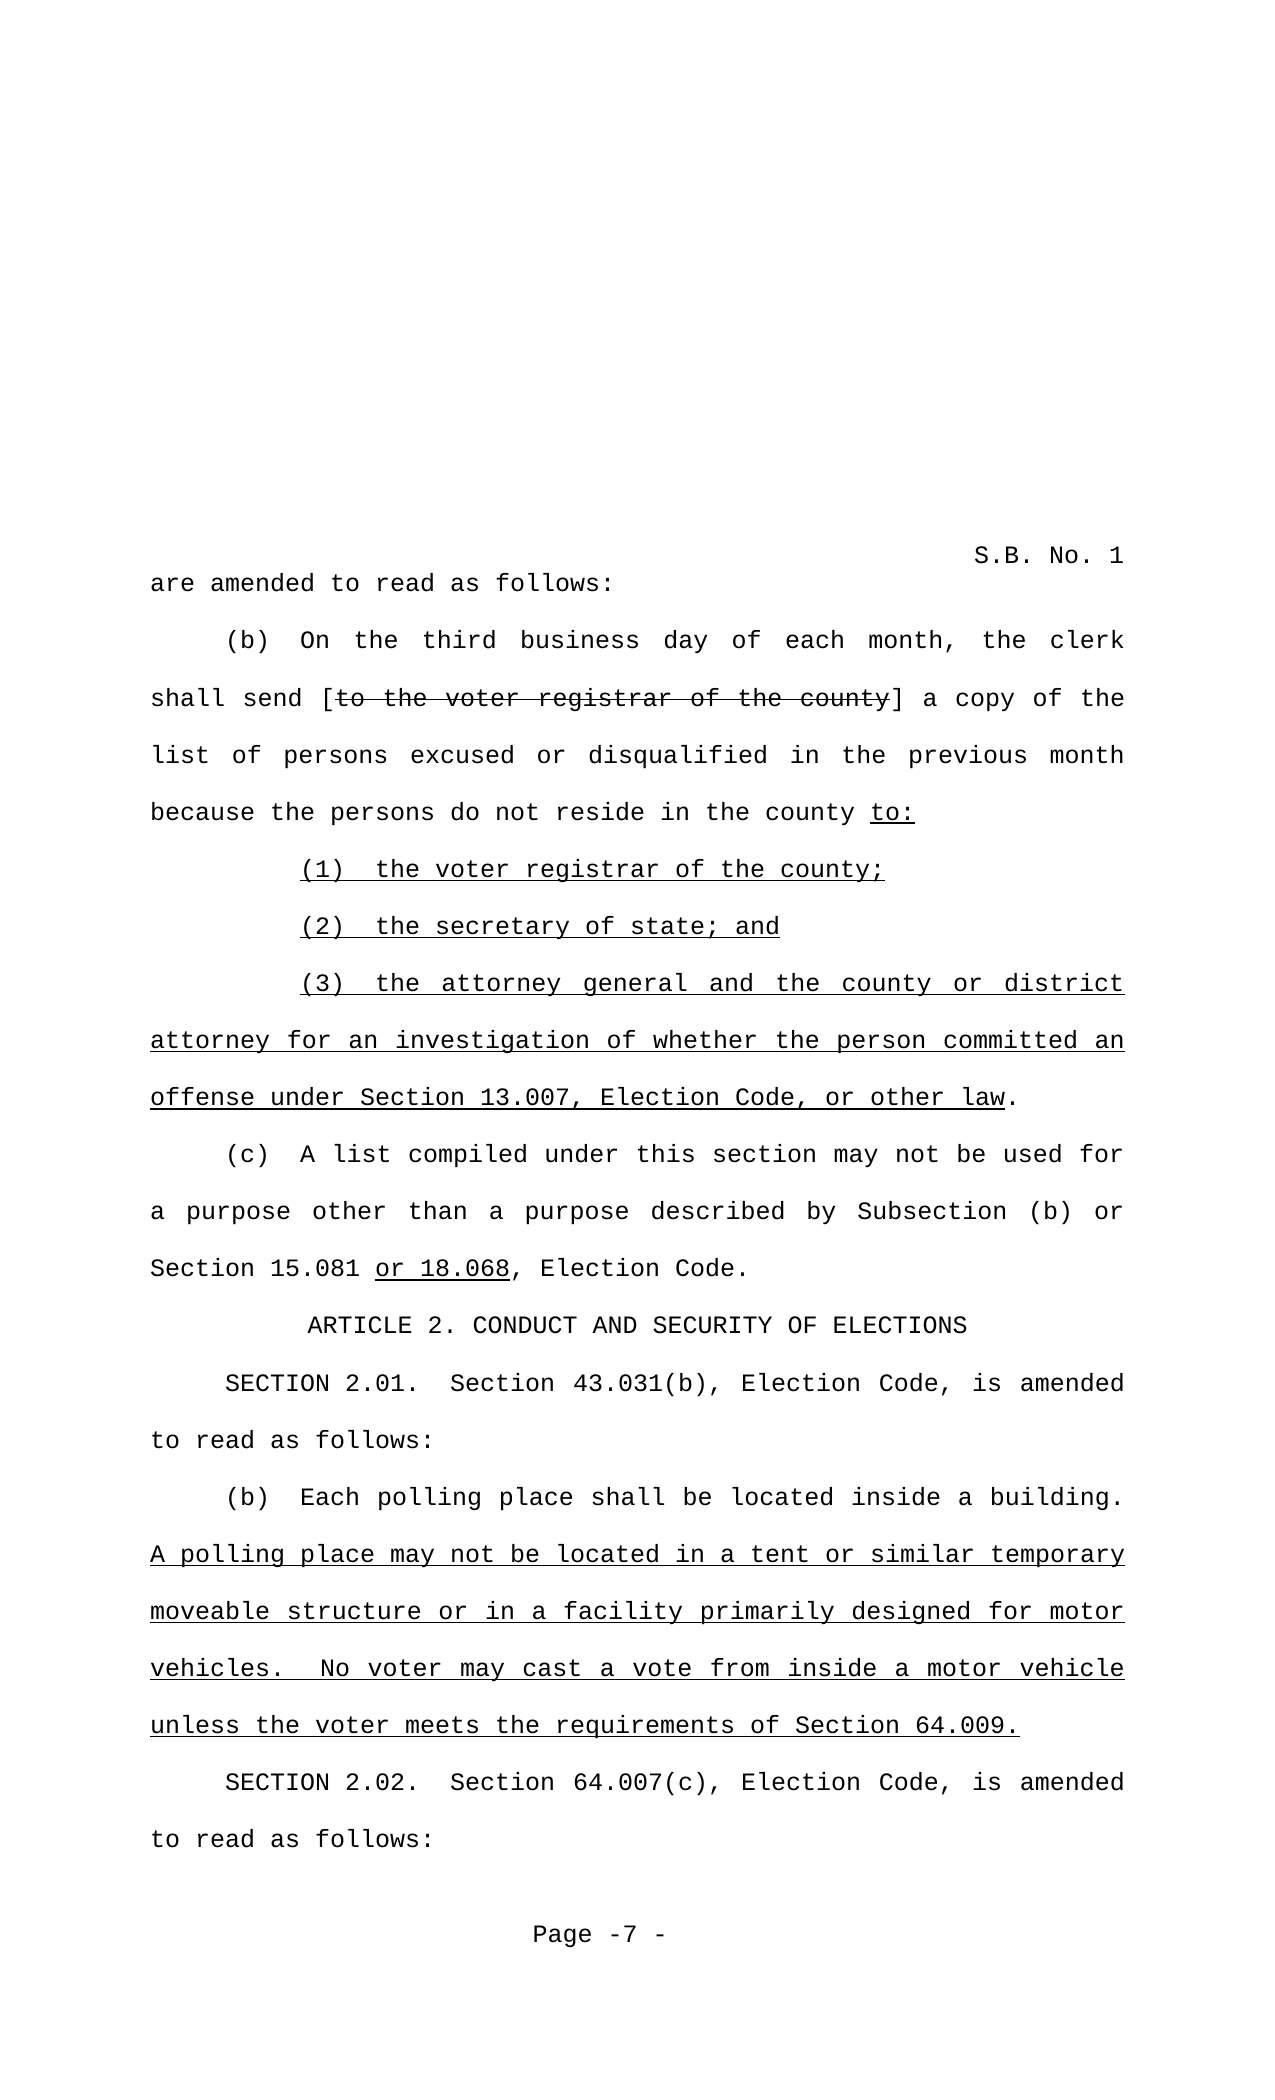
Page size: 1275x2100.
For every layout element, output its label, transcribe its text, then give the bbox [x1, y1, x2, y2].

text (b) Each polling place shall be located inside a building. A polling place may not be located in a tent or similar temporary moveable structure or in a facility primarily designed for motor vehicles. No voter may cast a vote from inside a motor vehicle unless the voter meets the requirements of Section 64.009. [150, 1484, 1125, 1565]
text (b) On the third business day of each month, the clerk shall send [to the voter registrar of the county] a copy of the list of persons excused or disqualified in the previous month because the persons do not reside in the county to: [150, 628, 1125, 828]
text (c) A list compiled under this section may not be used for a purpose other than a purpose described by Subsection (b) or Section 15.081 or 18.068, Election Code. [150, 1142, 1125, 1284]
text (b) Each polling place shall be located inside a building. A polling place may not be located in a tent or similar temporary moveable structure or in a facility primarily designed for motor vehicles. No voter may cast a vote from inside a motor vehicle unless the voter meets the requirements of Section 64.009. [150, 1623, 1125, 1679]
text (b) Each polling place shall be located inside a building. A polling place may not be located in a tent or similar temporary moveable structure or in a facility primarily designed for motor vehicles. No voter may cast a vote from inside a motor vehicle unless the voter meets the requirements of Section 64.009. [150, 1566, 1125, 1622]
text ARTICLE 2. CONDUCT AND SECURITY OF ELECTIONS [150, 1313, 1125, 1341]
text (3) the attorney general and the county or district attorney for an investigation of whether the person committed an offense under Section 13.007, Election Code, or other law. [150, 970, 1125, 1051]
text (b) Each polling place shall be located inside a building. A polling place may not be located in a tent or similar temporary moveable structure or in a facility primarily designed for motor vehicles. No voter may cast a vote from inside a motor vehicle unless the voter meets the requirements of Section 64.009. [150, 1680, 1125, 1741]
text (3) the attorney general and the county or district attorney for an investigation of whether the person committed an offense under Section 13.007, Election Code, or other law. [150, 1052, 1125, 1113]
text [150, 571, 1125, 599]
text SECTION 2.01. Section 43.031(b), Election Code, is amended to read as follows: [150, 1370, 1125, 1456]
text (2) the secretary of state; and [150, 913, 1125, 942]
text SECTION 2.02. Section 64.007(c), Election Code, is amended to read as follows: [150, 1769, 1125, 1855]
text (1) the voter registrar of the county; [150, 856, 1125, 885]
